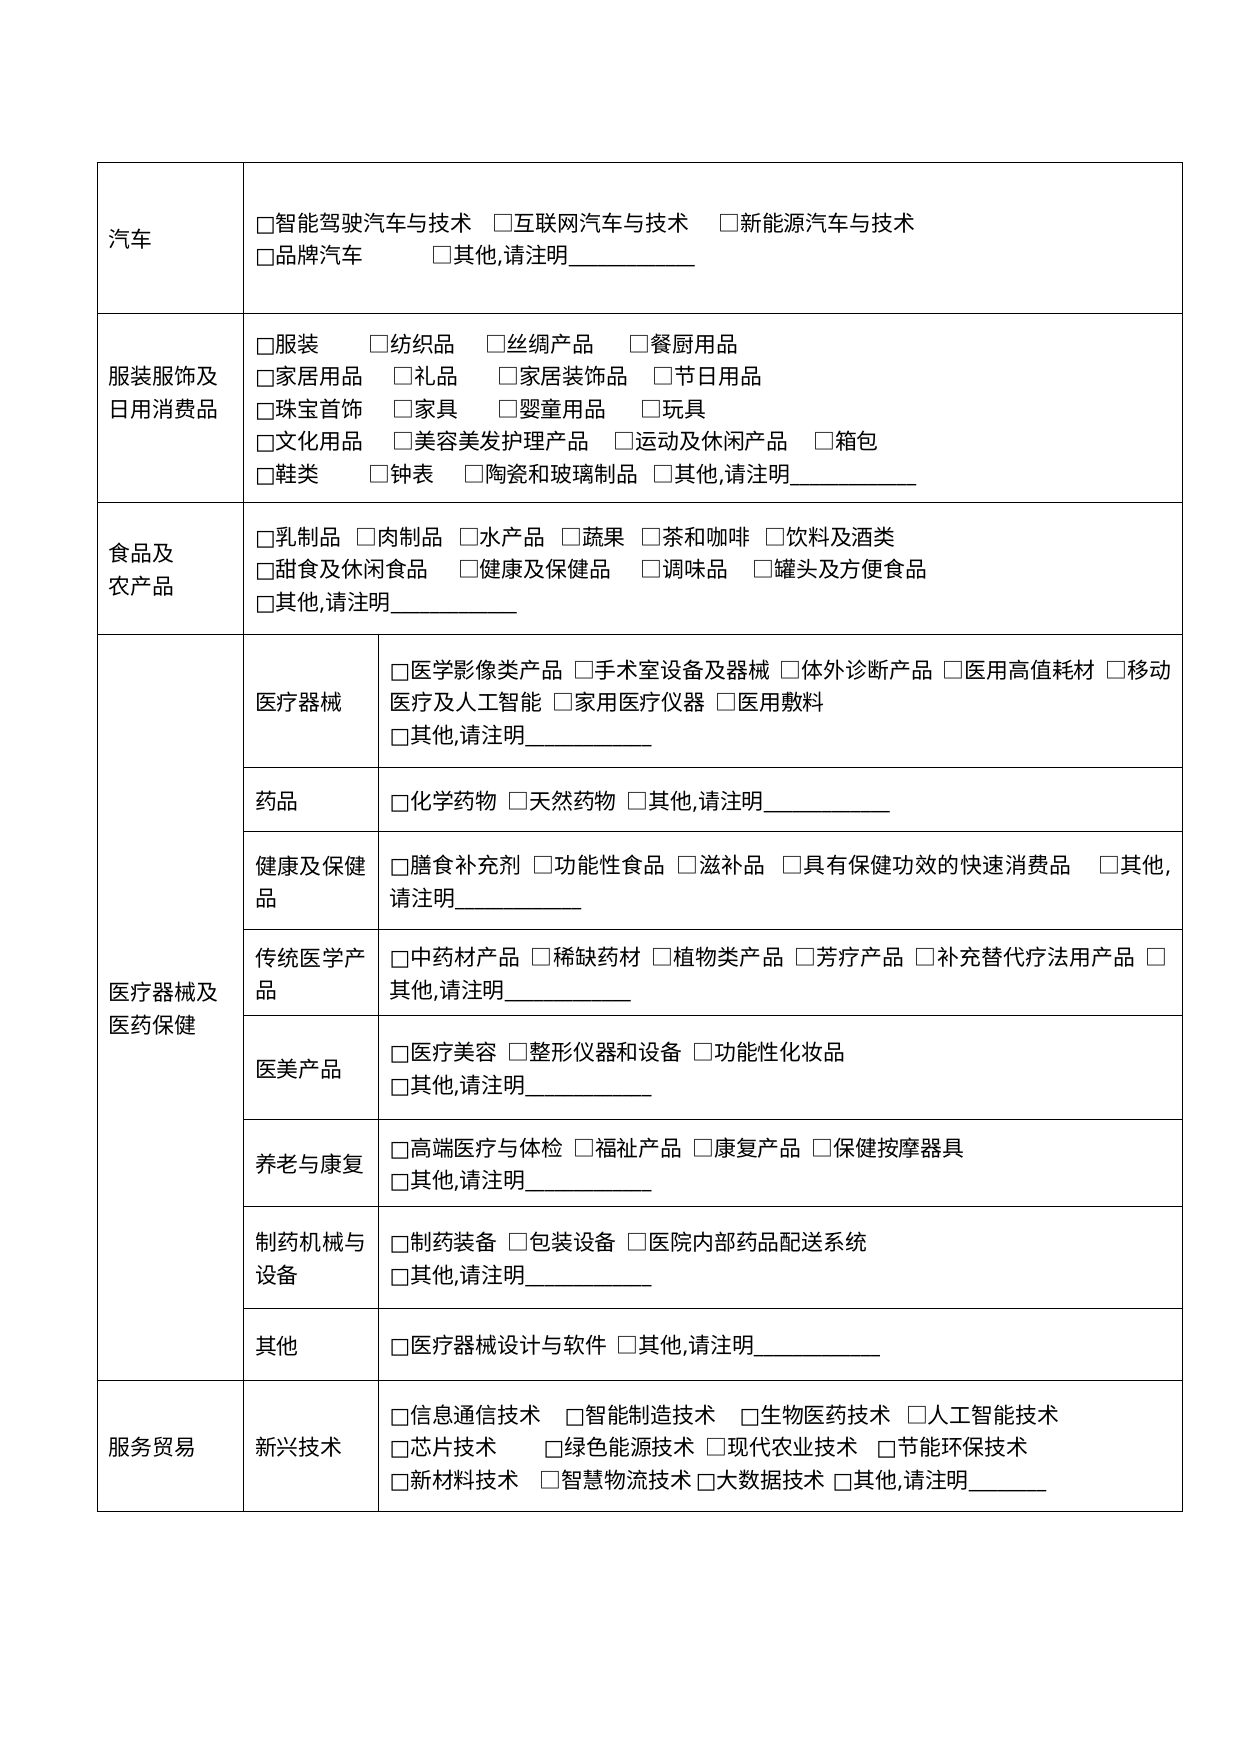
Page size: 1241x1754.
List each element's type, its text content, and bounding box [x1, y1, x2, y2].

table_cell □服装 □纺织品 □丝绸产品 □餐厨用品 □家居用品 □礼品 □家居装饰品 □节日用品 □珠宝首饰 □家具 □婴童用品 □玩具 □文化用品 □美容美发护理产品 □运动及休闲产品 □箱包 □鞋类 □钟表 □陶瓷和玻璃制品 □其他,请注明_____________ [244, 314, 1182, 502]
table_cell □医疗美容 □整形仪器和设备 □功能性化妆品 □其他,请注明_____________ [379, 1016, 1182, 1119]
table_cell □乳制品 □肉制品 □水产品 □蔬果 □茶和咖啡 □饮料及酒类 □甜食及休闲食品 □健康及保健品 □调味品 □罐头及方便食品 □其他,请注明_____________ [244, 503, 1182, 634]
table_cell 服务贸易 [98, 1381, 243, 1511]
table_cell □中药材产品 □稀缺药材 □植物类产品 □芳疗产品 □补充替代疗法用产品 □其他,请注明_____________ [379, 930, 1182, 1015]
table_cell □医疗器械设计与软件 □其他,请注明_____________ [379, 1309, 1182, 1380]
table_cell 医疗器械及 医药保健 [98, 635, 243, 1380]
table_cell 医疗器械 [244, 635, 378, 767]
table_cell 汽车 [98, 163, 243, 313]
table_cell 医美产品 [244, 1016, 378, 1119]
table_cell □制药装备 □包装设备 □医院内部药品配送系统 □其他,请注明_____________ [379, 1207, 1182, 1308]
table_cell □膳食补充剂 □功能性食品 □滋补品 □具有保健功效的快速消费品 □其他,请注明_____________ [379, 832, 1182, 929]
table_cell 健康及保健品 [244, 832, 378, 929]
table_cell 药品 [244, 768, 378, 831]
table_cell 制药机械与设备 [244, 1207, 378, 1308]
table_cell 养老与康复 [244, 1120, 378, 1206]
table_cell 食品及 农产品 [98, 503, 243, 634]
table_cell □化学药物 □天然药物 □其他,请注明_____________ [379, 768, 1182, 831]
table_cell □高端医疗与体检 □福祉产品 □康复产品 □保健按摩器具 □其他,请注明_____________ [379, 1120, 1182, 1206]
table_cell □信息通信技术 □智能制造技术 □生物医药技术 □人工智能技术 □芯片技术 □绿色能源技术 □现代农业技术 □节能环保技术 □新材料技术 □智慧物流技术 □大数据技术 □其他,请注明________ [379, 1381, 1182, 1511]
table_cell 新兴技术 [244, 1381, 378, 1511]
table_cell □智能驾驶汽车与技术 □互联网汽车与技术 □新能源汽车与技术 □品牌汽车 □其他,请注明_____________ [244, 163, 1182, 313]
table_cell 服装服饰及 日用消费品 [98, 314, 243, 502]
table_cell 其他 [244, 1309, 378, 1380]
table_cell □医学影像类产品 □手术室设备及器械 □体外诊断产品 □医用高值耗材 □移动医疗及人工智能 □家用医疗仪器 □医用敷料 □其他,请注明_____________ [379, 635, 1182, 767]
table_cell 传统医学产品 [244, 930, 378, 1015]
